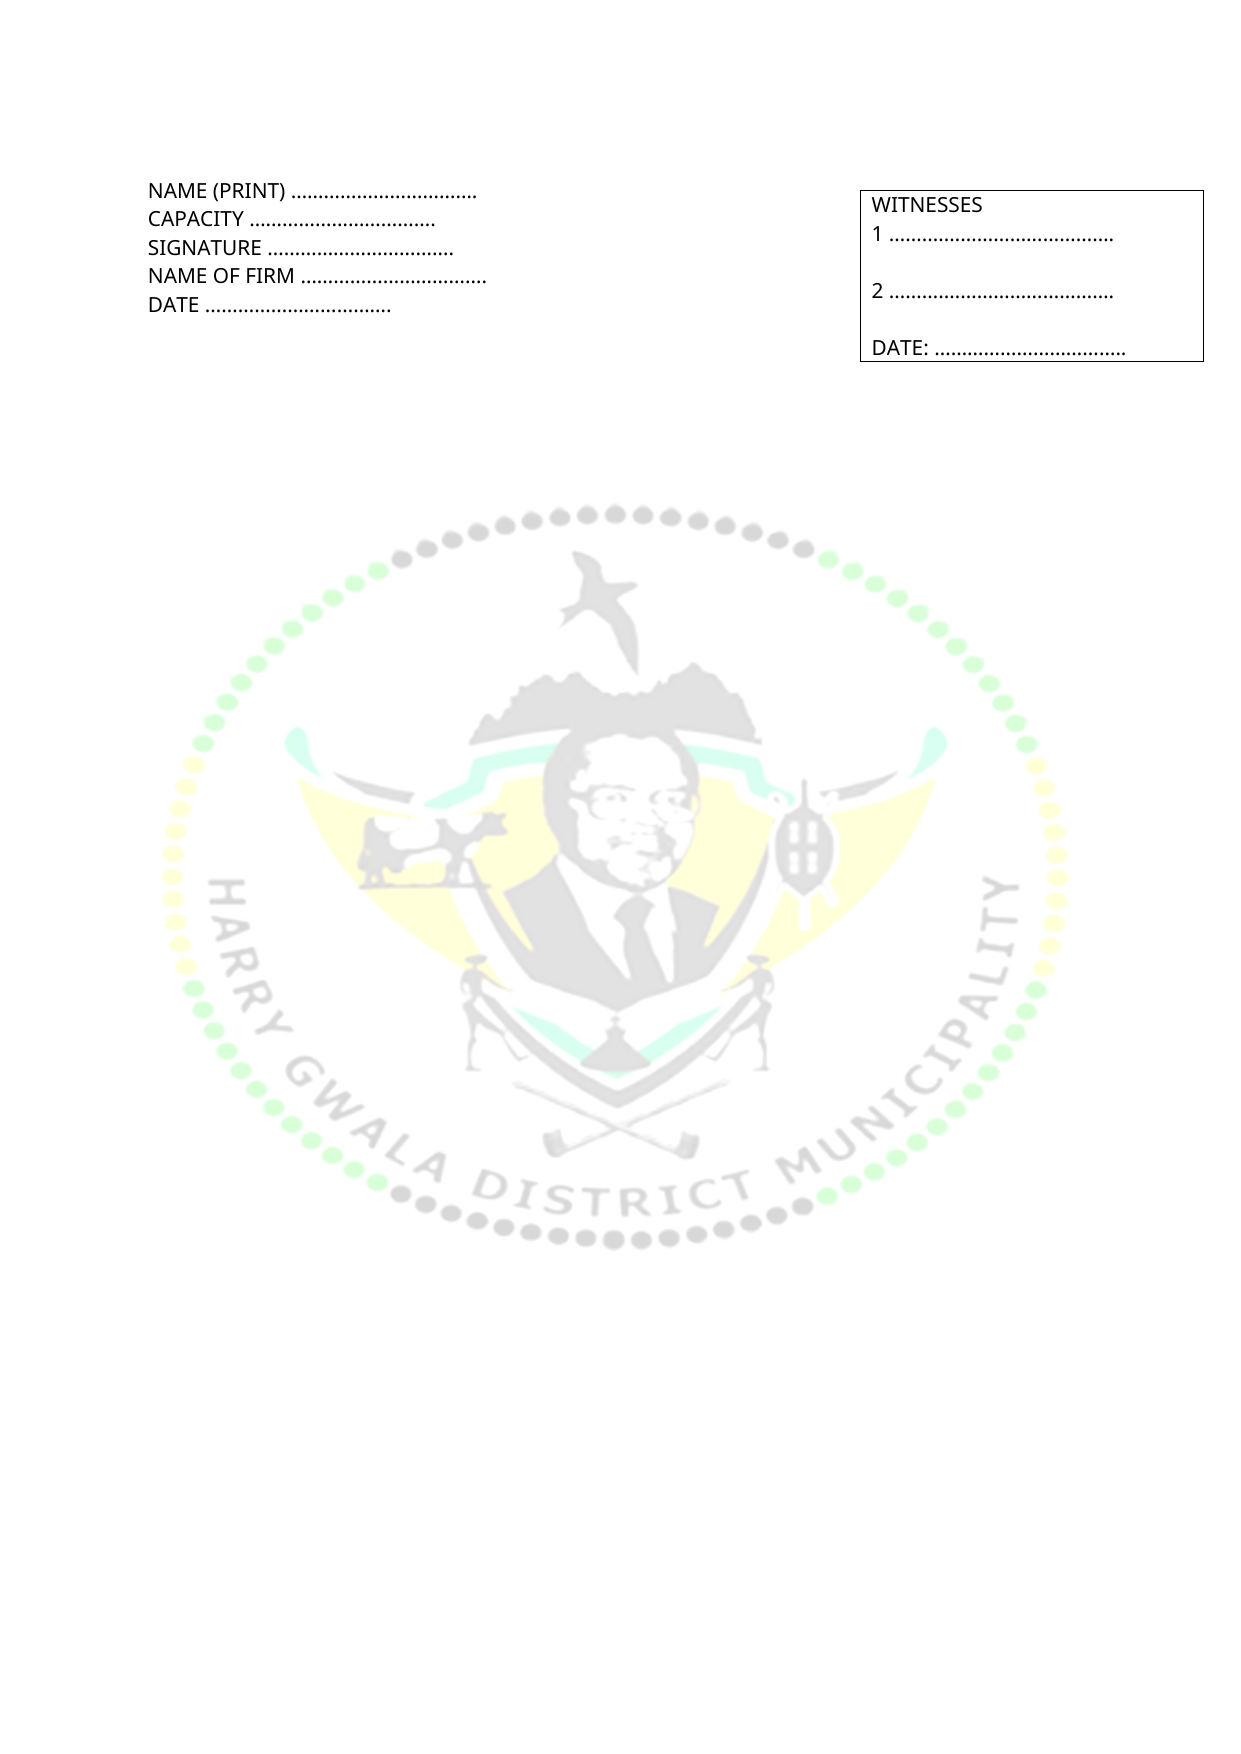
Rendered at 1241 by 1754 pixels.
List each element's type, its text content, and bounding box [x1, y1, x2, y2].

text SIGNATURE ……………………………. [148, 233, 860, 261]
text DATE ……………………………. [148, 290, 860, 318]
text CAPACITY ……………………………. [148, 204, 860, 233]
table_header WITNESSES 1 …….……………………………. 2 ……….…………………………. DATE: …………………………….. [861, 191, 1203, 361]
text NAME (PRINT) ……………………………. [148, 176, 1092, 204]
text NAME OF FIRM ……………………………. [148, 261, 860, 290]
